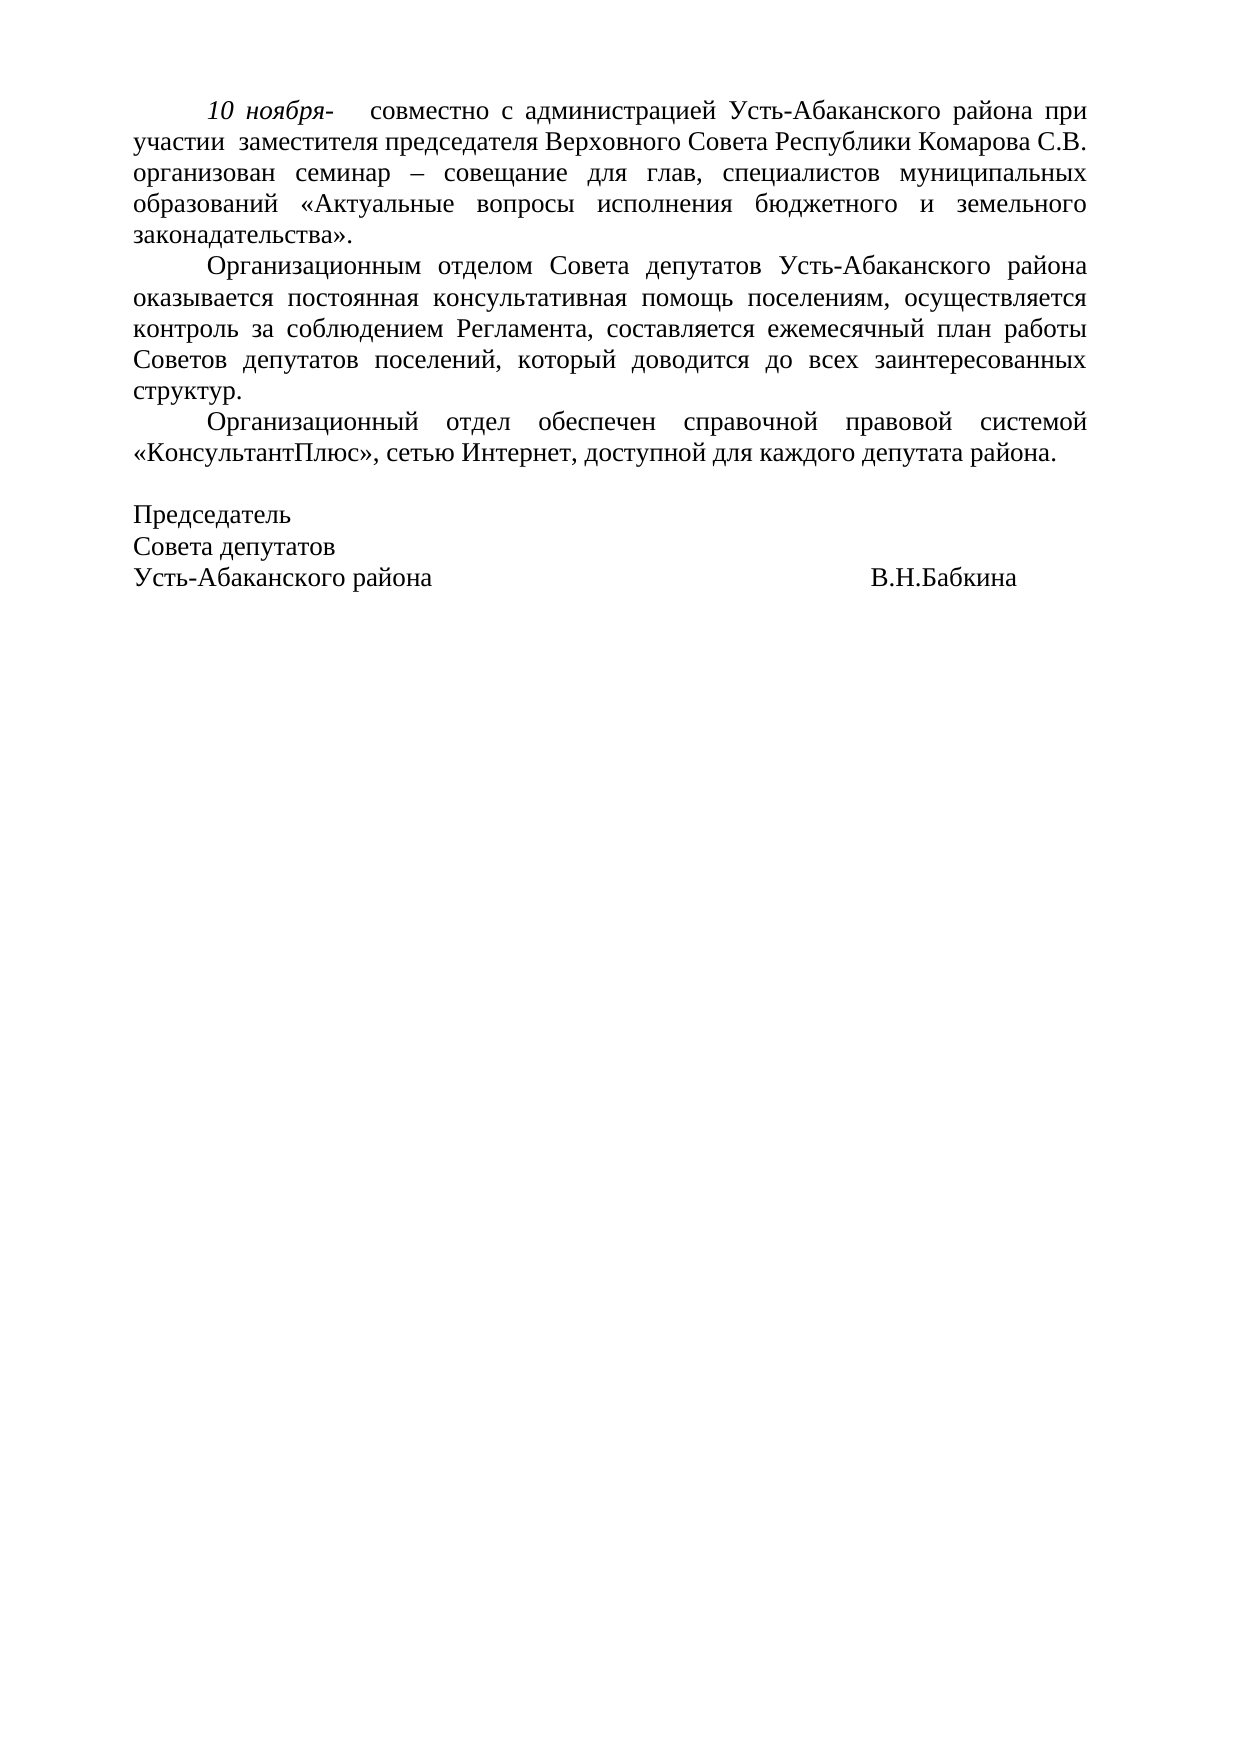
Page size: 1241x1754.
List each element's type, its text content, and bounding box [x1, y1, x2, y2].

text 10 ноября- совместно с администрацией Усть-Абаканского района при участии заместителя председателя Верховного Совета Республики Комарова С.В. организован семинар – совещание для глав, специалистов муниципальных образований «Актуальные вопросы исполнения бюджетного и земельного законадательства». [133, 94, 1088, 249]
text Совета депутатов [133, 530, 1088, 561]
text Усть-Абаканского района В.Н.Бабкина [133, 561, 1088, 592]
text Организационный отдел обеспечен справочной правовой системой «КонсультантПлюс», сетью Интернет, доступной для каждого депутата района. [133, 405, 1088, 467]
text Организационным отделом Совета депутатов Усть-Абаканского района оказывается постоянная консультативная помощь поселениям, осуществляется контроль за соблюдением Регламента, составляется ежемесячный план работы Советов депутатов поселений, который доводится до всех заинтересованных структур. [133, 249, 1088, 405]
text Председатель [133, 499, 1088, 530]
